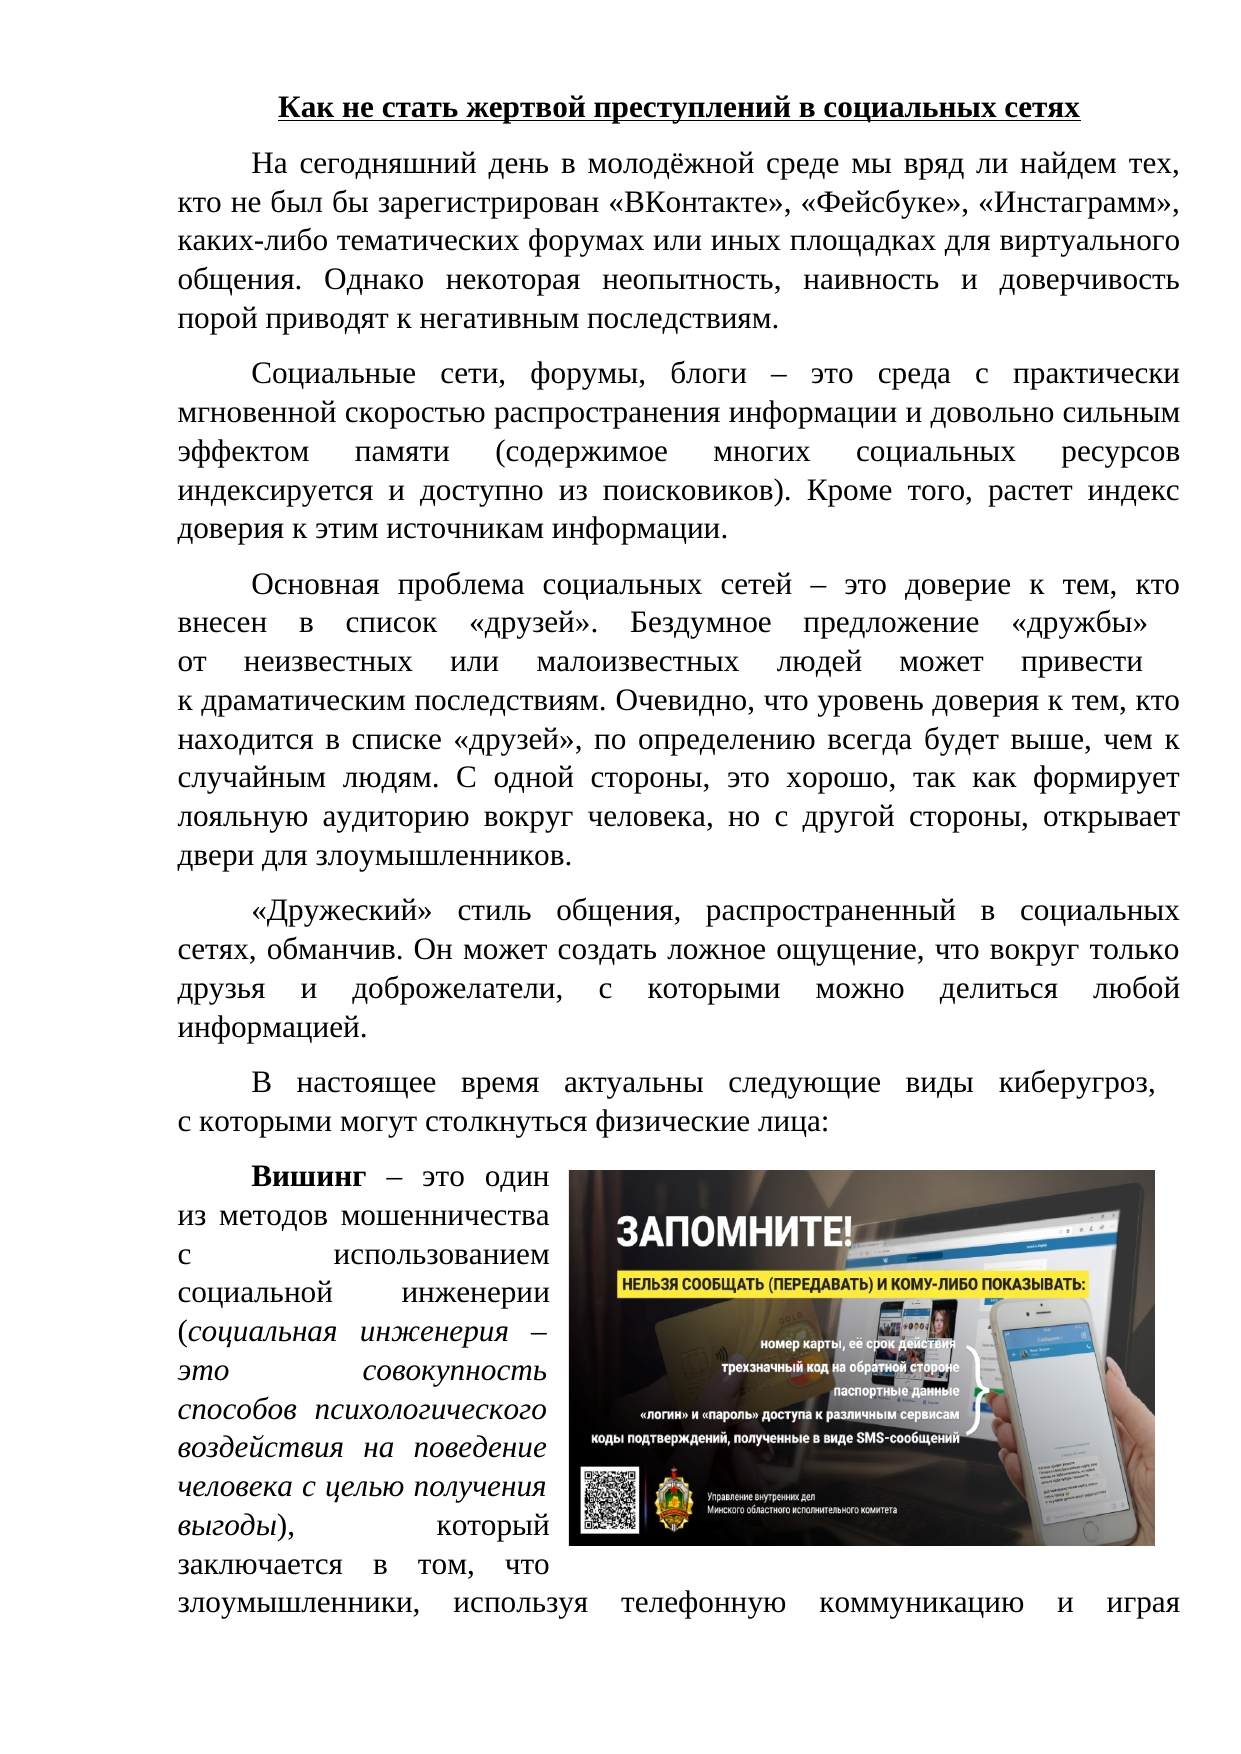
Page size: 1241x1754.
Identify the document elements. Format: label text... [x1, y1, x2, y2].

picture [567, 1170, 1155, 1545]
text «Дружеский» стиль общения, распространенный в социальных сетях, обманчив. Он может создать ложное ощущение, что вокруг только друзья и доброжелатели, с которыми можно делиться любой информацией. [177, 892, 1181, 1044]
text Основная проблема социальных сетей – это доверие к тем, кто внесен в список «друзей». Бездумное предложение «дружбы» от неизвестных или малоизвестных людей может привести к драматическим последствиям. Очевидно, что уровень доверия к тем, кто находится в списке «друзей», по определению всегда будет выше, чем к случайным людям. С одной стороны, это хорошо, так как формирует лояльную аудиторию вокруг человека, но с другой стороны, открывает двери для злоумышленников. [177, 565, 1181, 872]
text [177, 1157, 1181, 1619]
text В настоящее время актуальны следующие виды киберугроз, с которыми могут столкнуться физические лица: [177, 1063, 1181, 1138]
text На сегодняшний день в молодёжной среде мы вряд ли найдем тех, кто не был бы зарегистрирован «ВКонтакте», «Фейсбуке», «Инстаграмм», каких-либо тематических форумах или иных площадках для виртуального общения. Однако некоторая неопытность, наивность и доверчивость порой приводят к негативным последствиям. [177, 144, 1181, 335]
text Как не стать жертвой преступлений в социальных сетях [177, 89, 1181, 124]
text Социальные сети, форумы, блоги – это среда с практически мгновенной скоростью распространения информации и довольно сильным эффектом памяти (содержимое многих социальных ресурсов индексируется и доступно из поисковиков). Кроме того, растет индекс доверия к этим источникам информации. [177, 354, 1181, 545]
